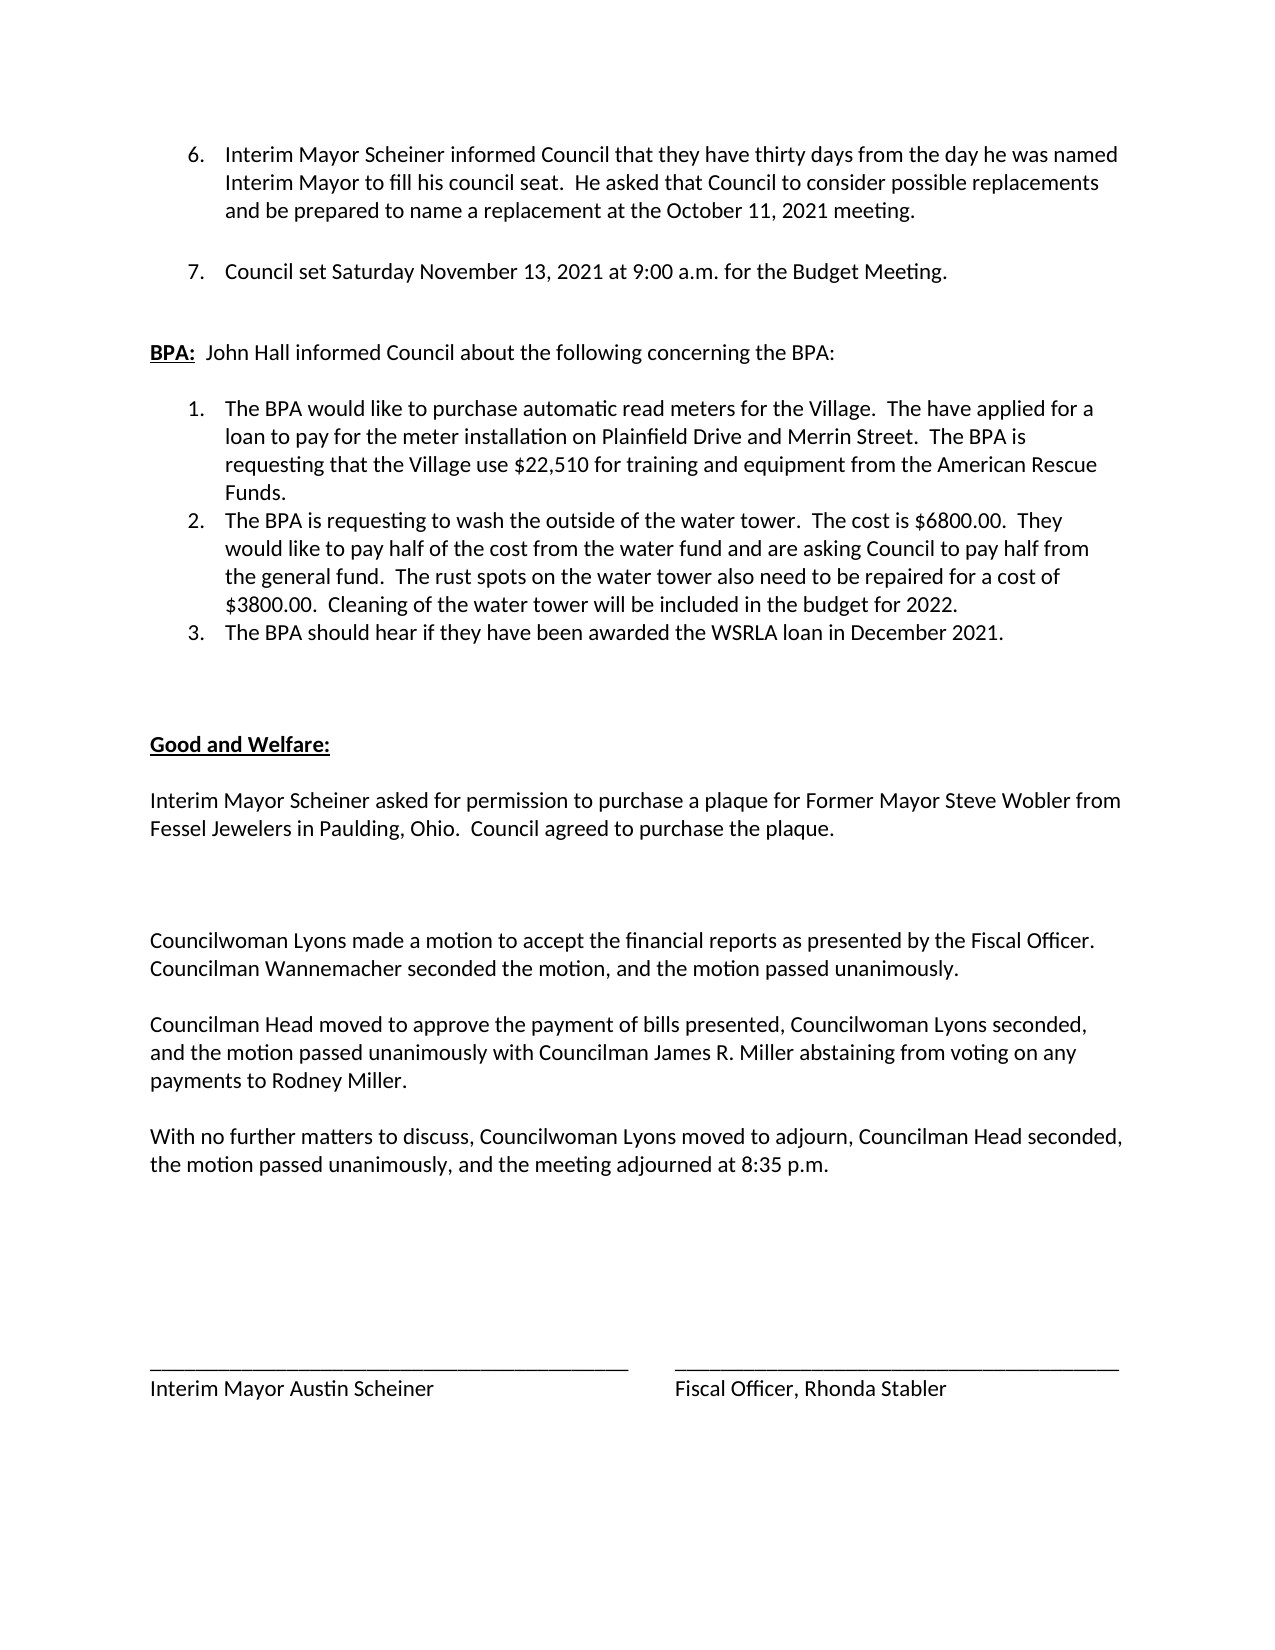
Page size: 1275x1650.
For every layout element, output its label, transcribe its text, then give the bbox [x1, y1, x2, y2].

text With no further matters to discuss, Councilwoman Lyons moved to adjourn, Councilman Head seconded, the motion passed unanimously, and the meeting adjourned at 8:35 p.m. [150, 1122, 1125, 1178]
text Councilman Head moved to approve the payment of bills presented, Councilwoman Lyons seconded, and the motion passed unanimously with Councilman James R. Miller abstaining from voting on any payments to Rodney Miller. [150, 1010, 1125, 1094]
list Interim Mayor Scheiner informed Council that they have thirty days from the day he was named Interim Mayor to fill his council seat. He asked that Council to consider possible replacements and be prepared to name a replacement at the October 11, 2021 meeting. [187, 141, 1125, 224]
text __________________________________________ _______________________________________ [150, 1347, 1125, 1374]
text Interim Mayor Scheiner asked for permission to purchase a plaque for Former Mayor Steve Wobler from Fessel Jewelers in Paulding, Ohio. Council agreed to purchase the plaque. [150, 786, 1125, 842]
list The BPA is requesting to wash the outside of the water tower. The cost is $6800.00. They would like to pay half of the cost from the water fund and are asking Council to pay half from the general fund. The rust spots on the water tower also need to be repaired for a cost of $3800.00. Cleaning of the water tower will be included in the budget for 2022. [187, 506, 1125, 618]
text BPA: John Hall informed Council about the following concerning the BPA: [150, 338, 1125, 366]
text Good and Welfare: [150, 730, 1125, 758]
list Council set Saturday November 13, 2021 at 9:00 a.m. for the Budget Meeting. [187, 257, 1125, 285]
text Interim Mayor Austin Scheiner Fiscal Officer, Rhonda Stabler [150, 1374, 1125, 1403]
list The BPA would like to purchase automatic read meters for the Village. The have applied for a loan to pay for the meter installation on Plainfield Drive and Merrin Street. The BPA is requesting that the Village use $22,510 for training and equipment from the American Rescue Funds. [187, 394, 1125, 506]
text Councilwoman Lyons made a motion to accept the financial reports as presented by the Fiscal Officer. Councilman Wannemacher seconded the motion, and the motion passed unanimously. [150, 926, 1125, 982]
list The BPA should hear if they have been awarded the WSRLA loan in December 2021. [187, 618, 1125, 646]
